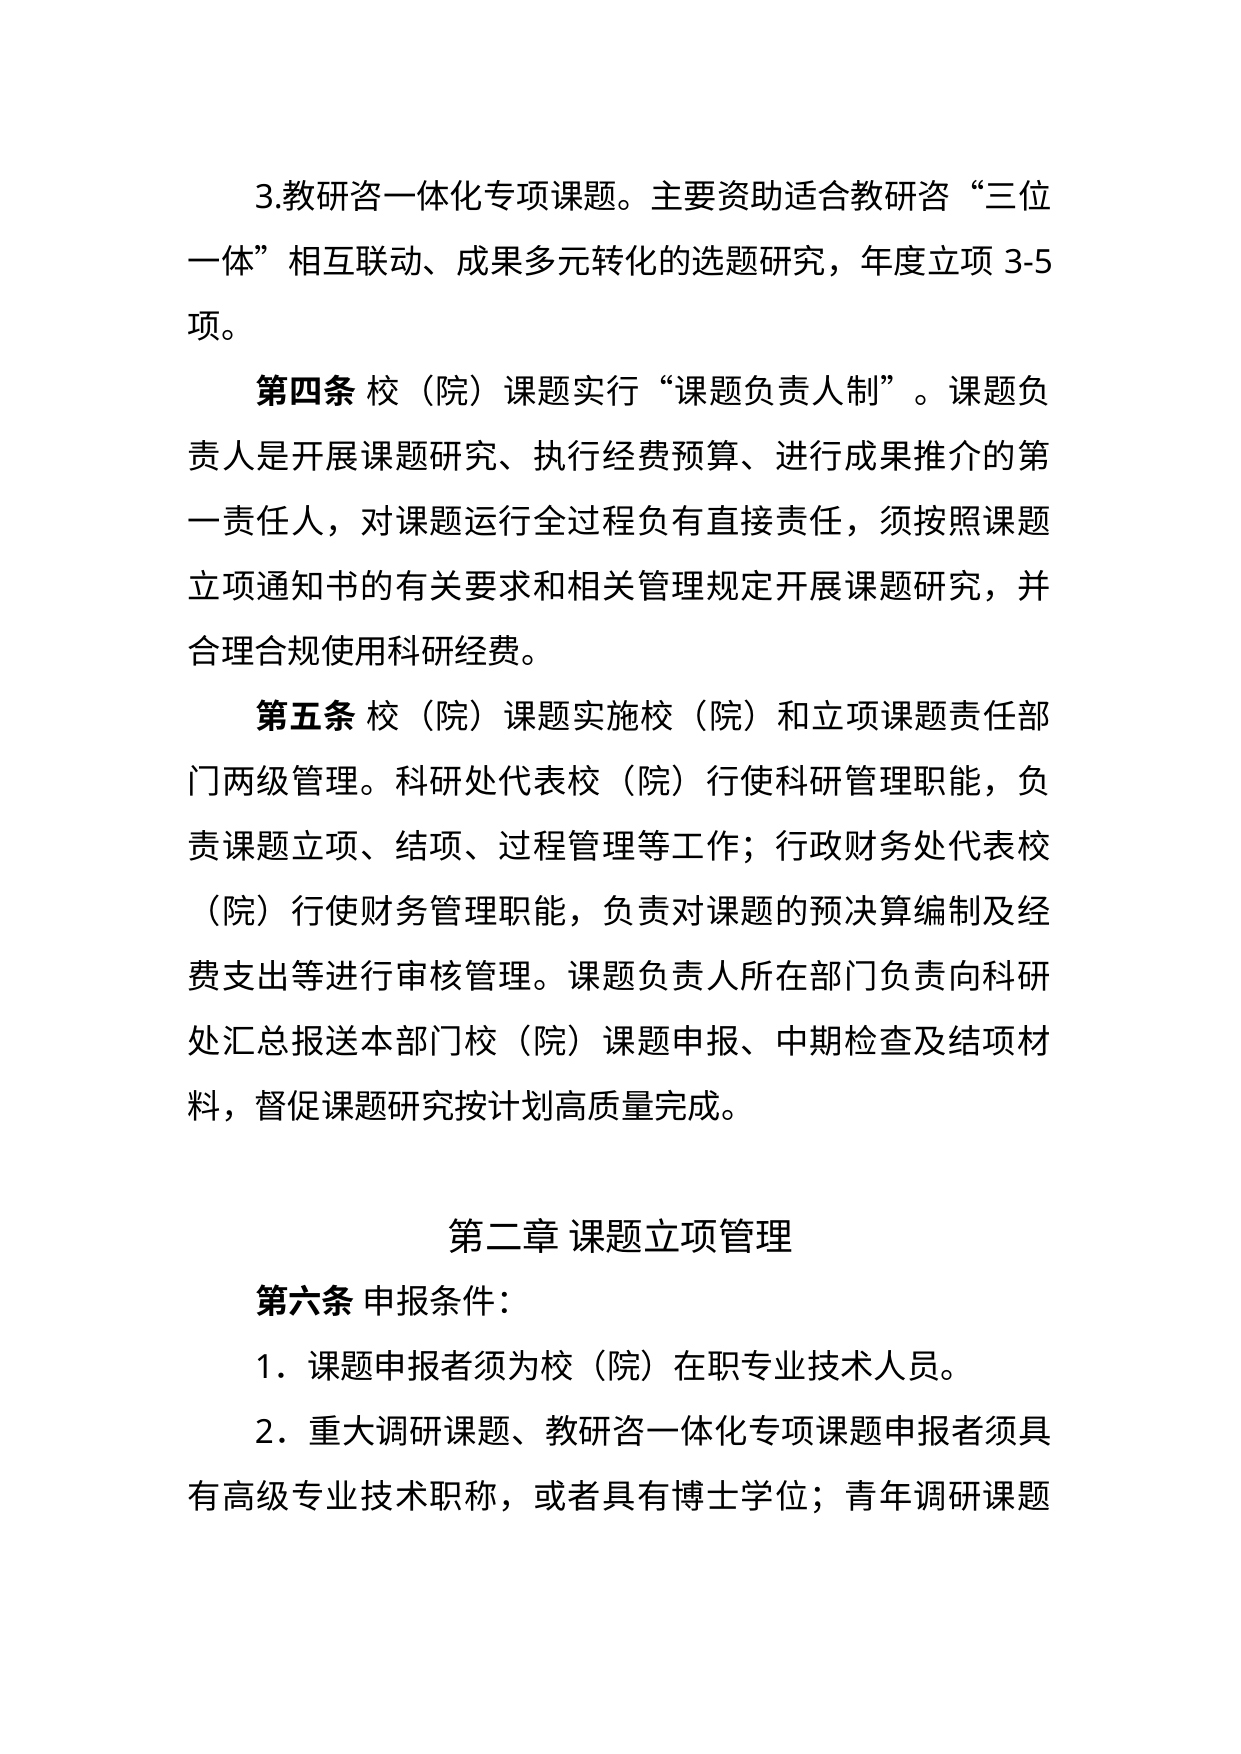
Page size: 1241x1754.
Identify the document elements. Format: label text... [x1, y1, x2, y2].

text 第四条 校（院）课题实行“课题负责人制”。课题负责人是开展课题研究、执行经费预算、进行成果推介的第一责任人，对课题运行全过程负有直接责任，须按照课题立项通知书的有关要求和相关管理规定开展课题研究，并合理合规使用科研经费。 [187, 357, 1053, 682]
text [187, 1397, 1053, 1527]
text 1．课题申报者须为校（院）在职专业技术人员。 [187, 1332, 1053, 1397]
text 第六条 申报条件： [187, 1267, 1053, 1332]
text 第五条 校（院）课题实施校（院）和立项课题责任部门两级管理。科研处代表校（院）行使科研管理职能，负责课题立项、结项、过程管理等工作；行政财务处代表校（院）行使财务管理职能，负责对课题的预决算编制及经费支出等进行审核管理。课题负责人所在部门负责向科研处汇总报送本部门校（院）课题申报、中期检查及结项材料，督促课题研究按计划高质量完成。 [187, 682, 1053, 1137]
text 3.教研咨一体化专项课题。主要资助适合教研咨“三位一体”相互联动、成果多元转化的选题研究，年度立项 3-5 项。 [187, 162, 1053, 357]
text 第二章 课题立项管理 [187, 1202, 1053, 1267]
